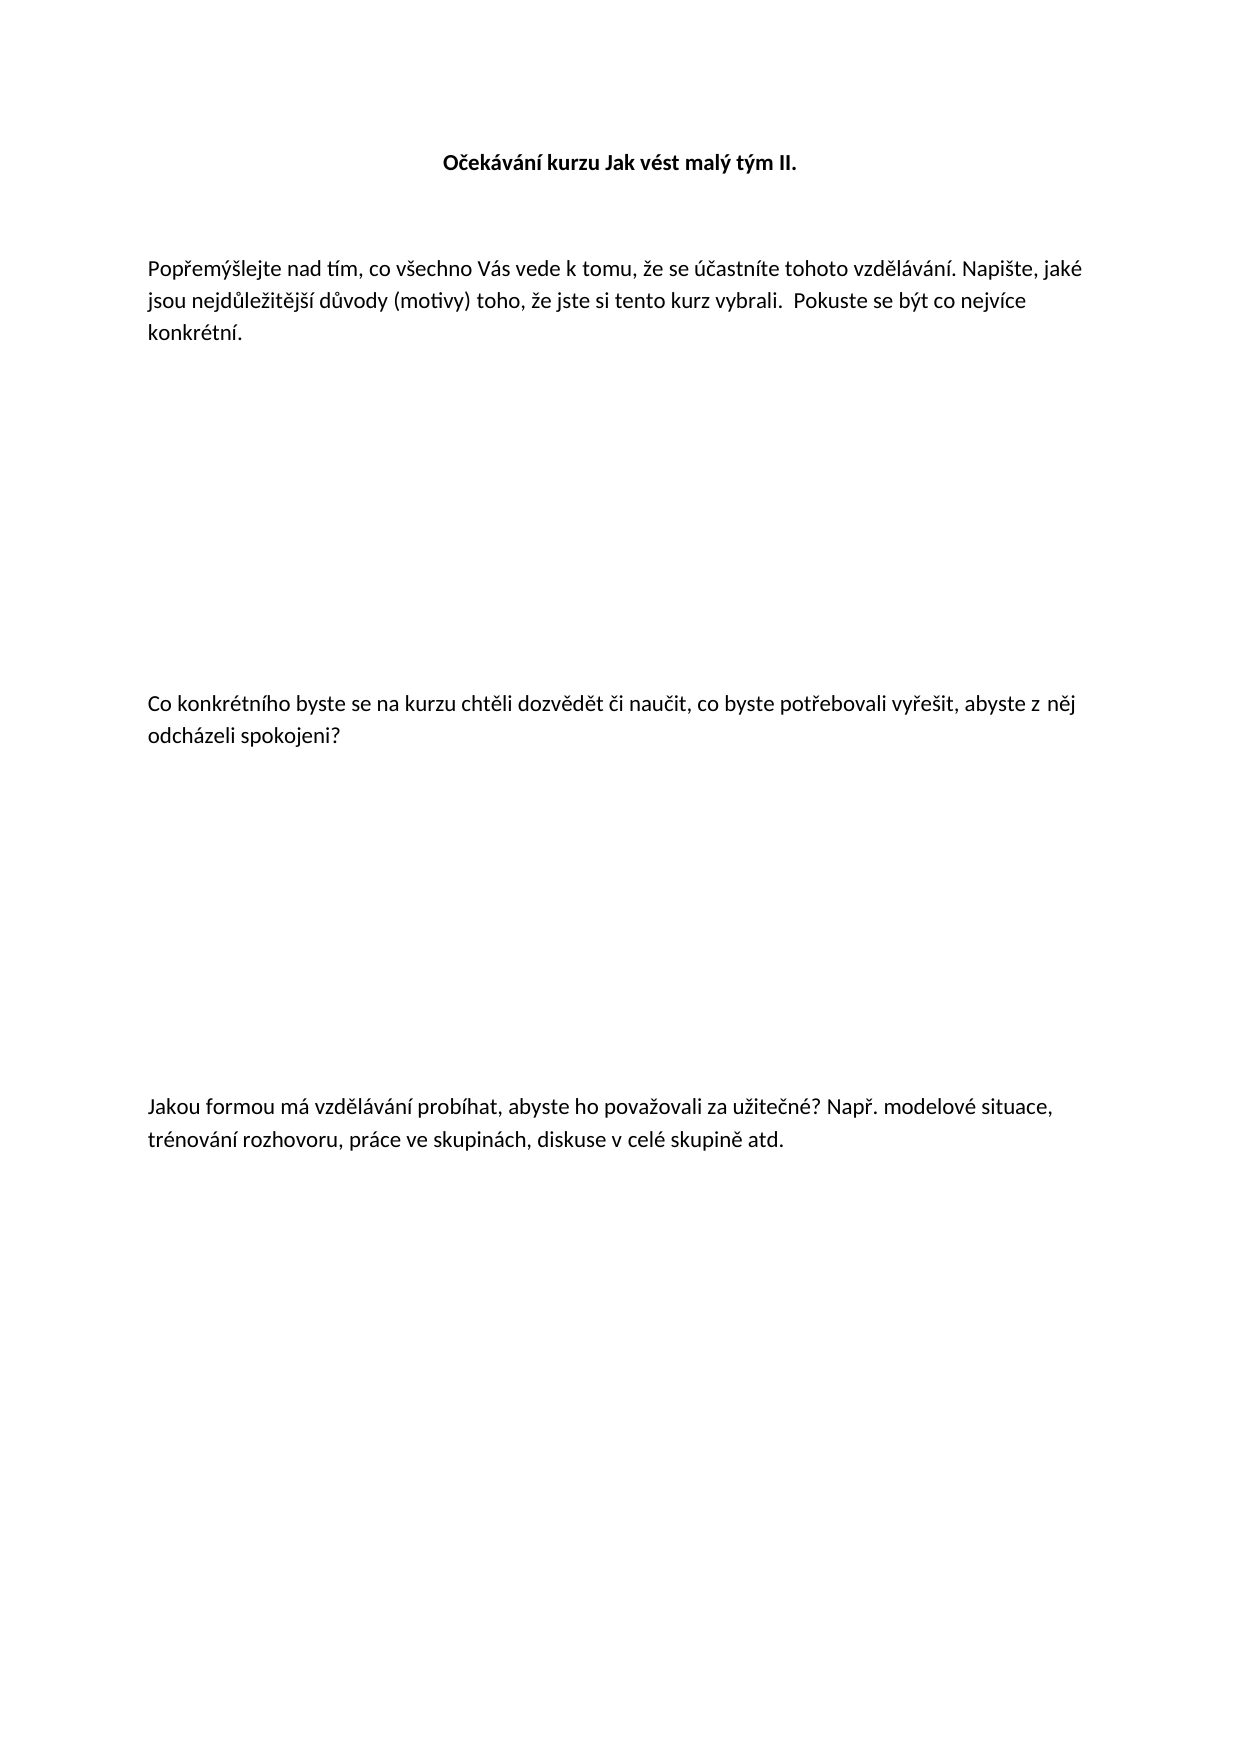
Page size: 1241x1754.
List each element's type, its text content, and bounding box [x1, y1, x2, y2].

text Popřemýšlejte nad tím, co všechno Vás vede k tomu, že se účastníte tohoto vzdělávání. Napište, jaké jsou nejdůležitější důvody (motivy) toho, že jste si tento kurz vybrali. Pokuste se být co nejvíce konkrétní. [148, 254, 1093, 346]
text Jakou formou má vzdělávání probíhat, abyste ho považovali za užitečné? Např. modelové situace, trénování rozhovoru, práce ve skupinách, diskuse v celé skupině atd. [148, 1092, 1093, 1153]
text Co konkrétního byste se na kurzu chtěli dozvědět či naučit, co byste potřebovali vyřešit, abyste z něj odcházeli spokojeni? [148, 689, 1093, 749]
text Očekávání kurzu Jak vést malý tým II. [148, 148, 1093, 176]
